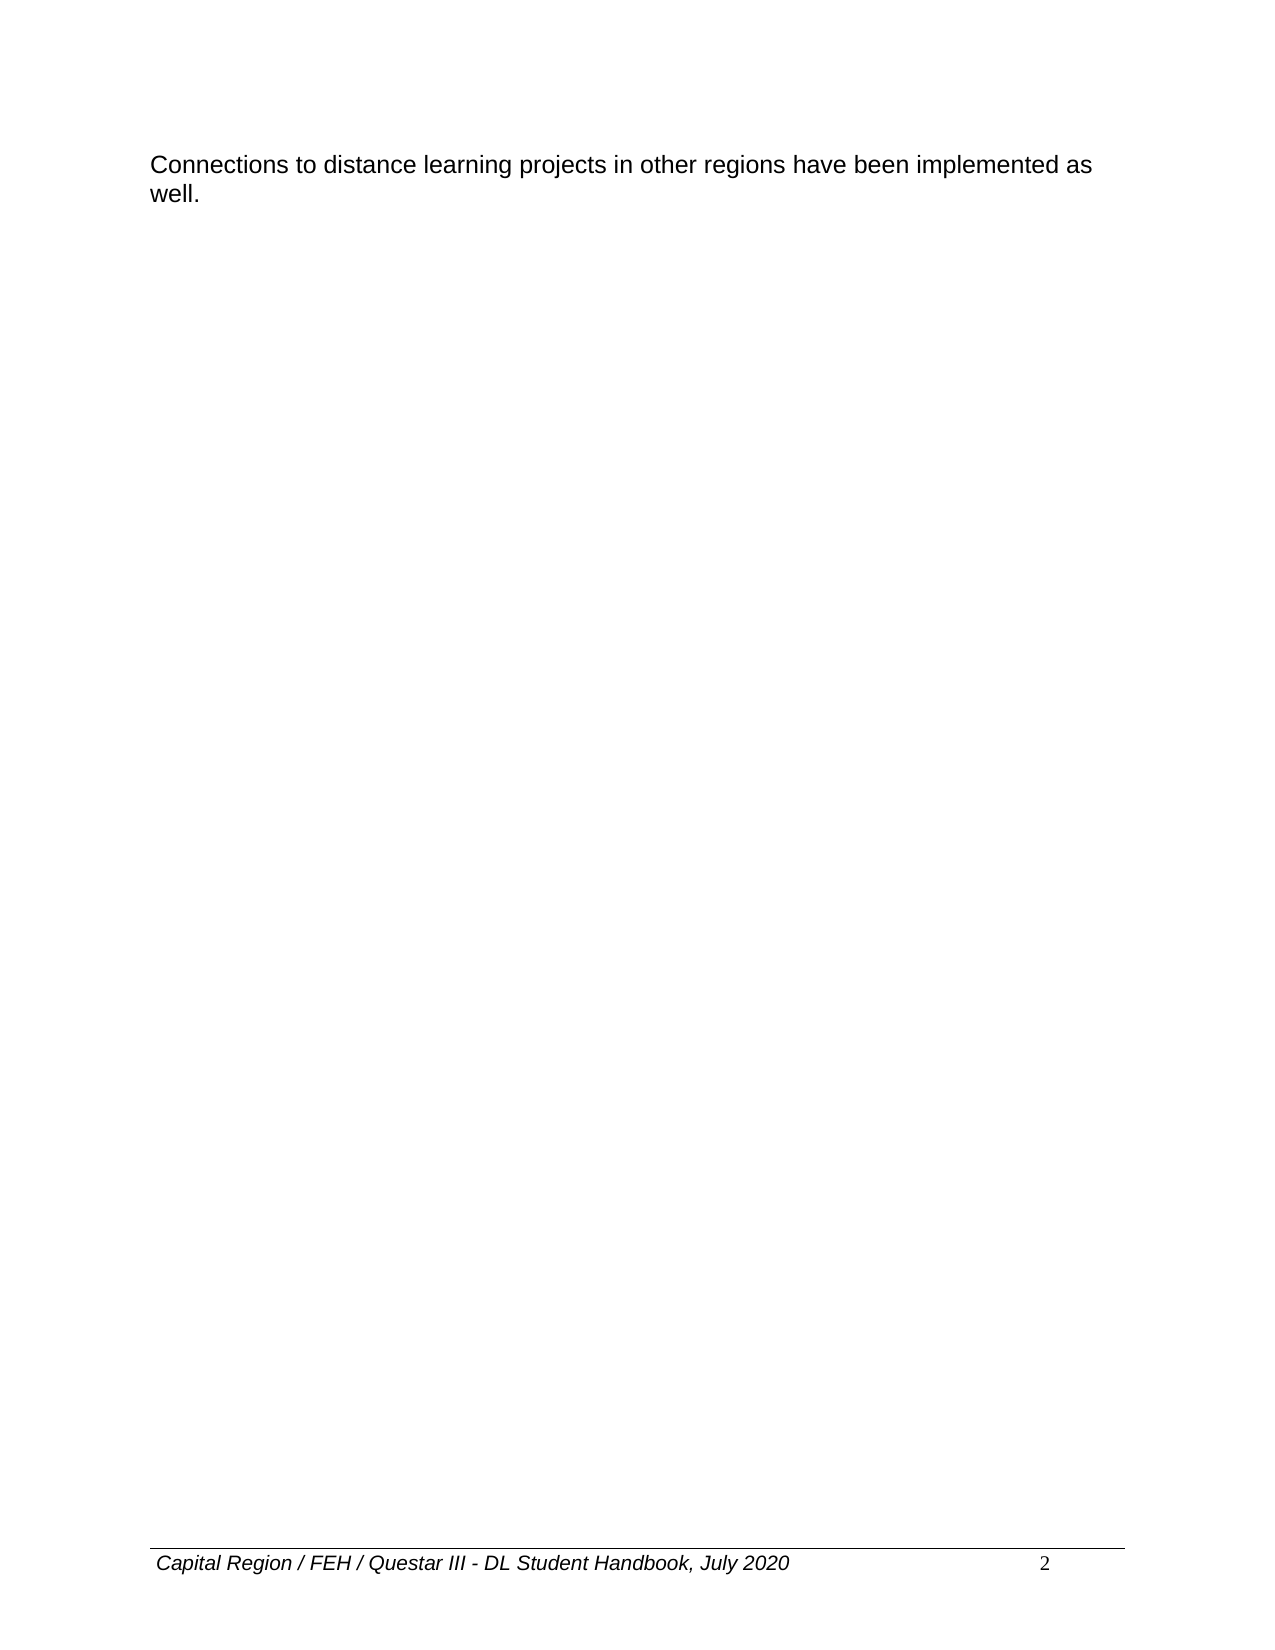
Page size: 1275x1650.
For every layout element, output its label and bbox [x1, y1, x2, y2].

text [150, 150, 1125, 207]
